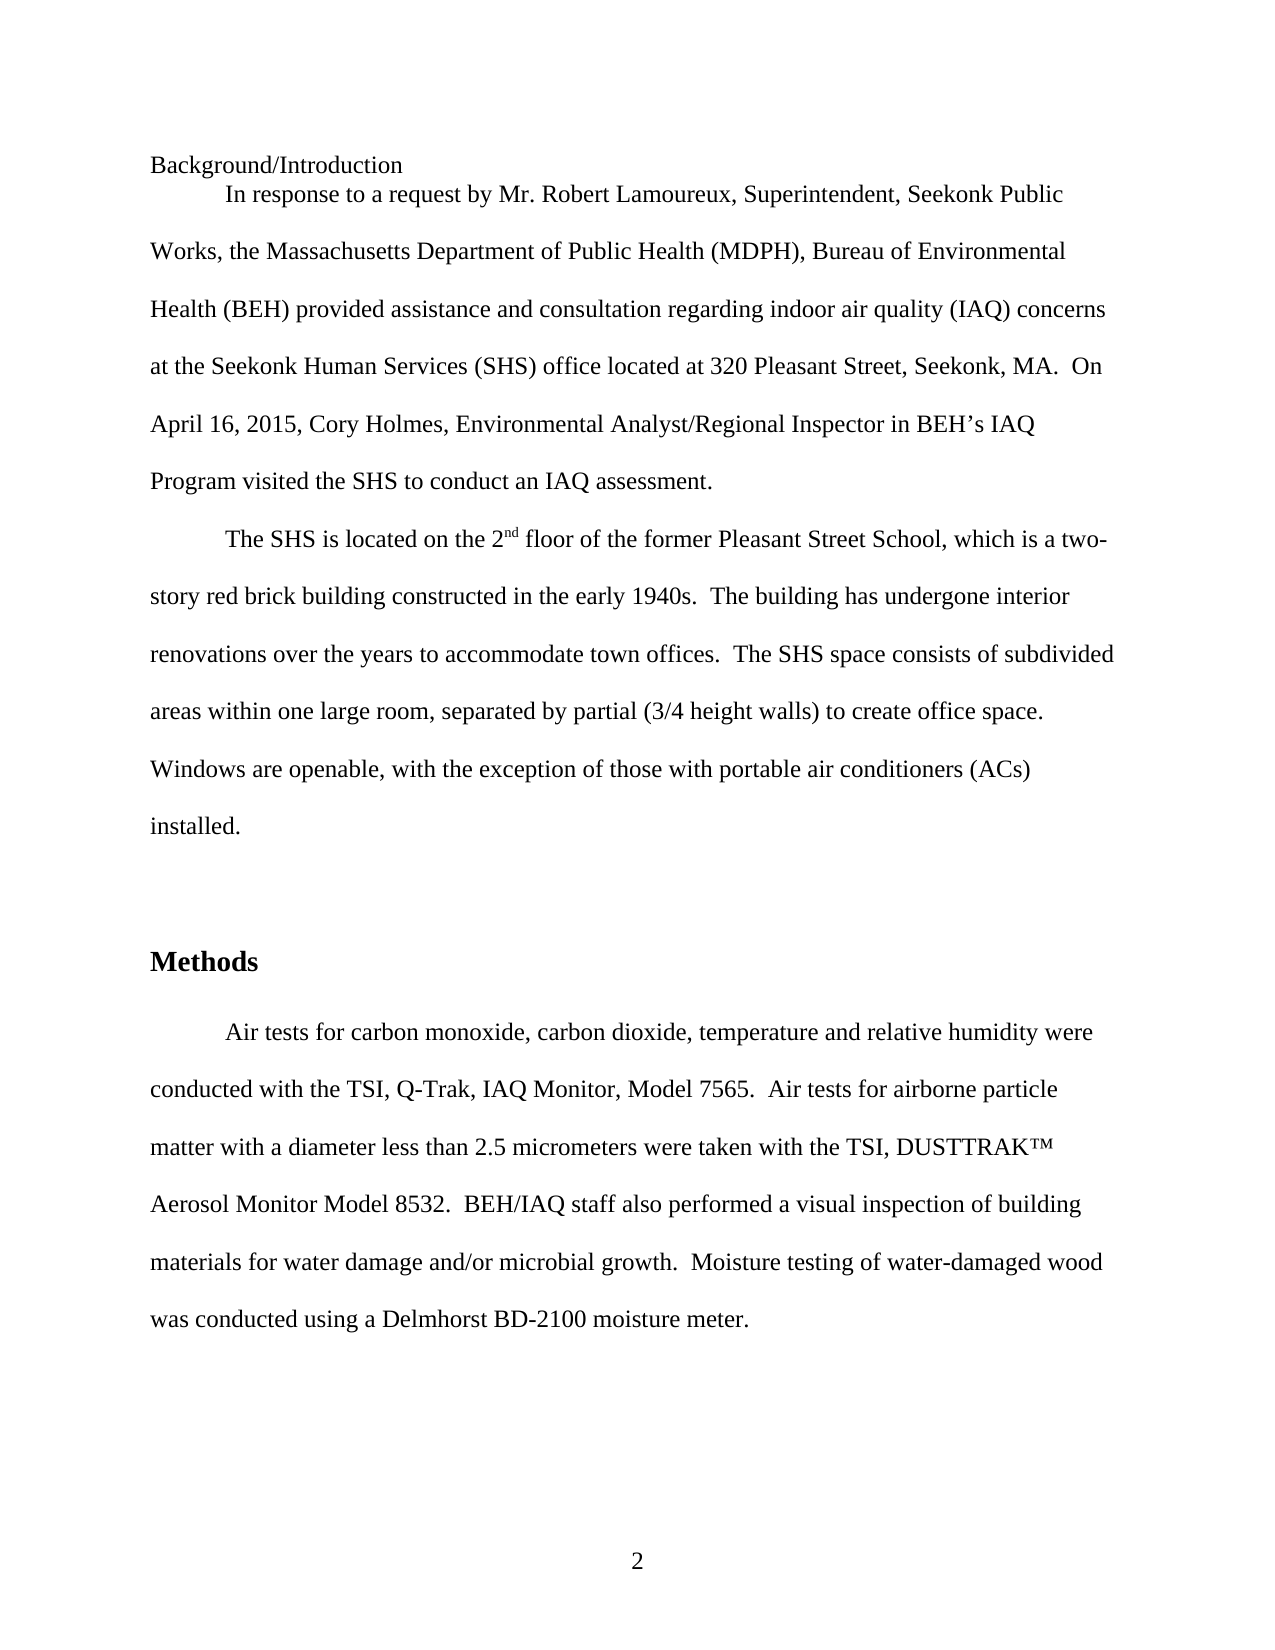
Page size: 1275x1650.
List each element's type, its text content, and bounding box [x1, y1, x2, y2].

text The SHS is located on the 2nd floor of the former Pleasant Street School, which is a two-story red brick building constructed in the early 1940s. The building has undergone interior renovations over the years to accommodate town offices. The SHS space consists of subdivided areas within one large room, separated by partial (3/4 height walls) to create office space. Windows are openable, with the exception of those with portable air conditioners (ACs) installed. [150, 524, 1125, 840]
text Air tests for carbon monoxide, carbon dioxide, temperature and relative humidity were conducted with the TSI, Q-Trak, IAQ Monitor, Model 7565. Air tests for airborne particle matter with a diameter less than 2.5 micrometers were taken with the TSI, DUSTTRAK™ Aerosol Monitor Model 8532. BEH/IAQ staff also performed a visual inspection of building materials for water damage and/or microbial growth. Moisture testing of water-damaged wood was conducted using a Delmhorst BD-2100 moisture meter. [150, 1017, 1125, 1333]
text In response to a request by Mr. Robert Lamoureux, Superintendent, Seekonk Public Works, the Massachusetts Department of Public Health (MDPH), Bureau of Environmental Health (BEH) provided assistance and consultation regarding indoor air quality (IAQ) concerns at the Seekonk Human Services (SHS) office located at 320 Pleasant Street, Seekonk, MA. On April 16, 2015, Cory Holmes, Environmental Analyst/Regional Inspector in BEH’s IAQ Program visited the SHS to conduct an IAQ assessment. [150, 179, 1125, 495]
subtitle Background/Introduction [150, 150, 1125, 179]
subtitle Methods [150, 944, 1125, 977]
